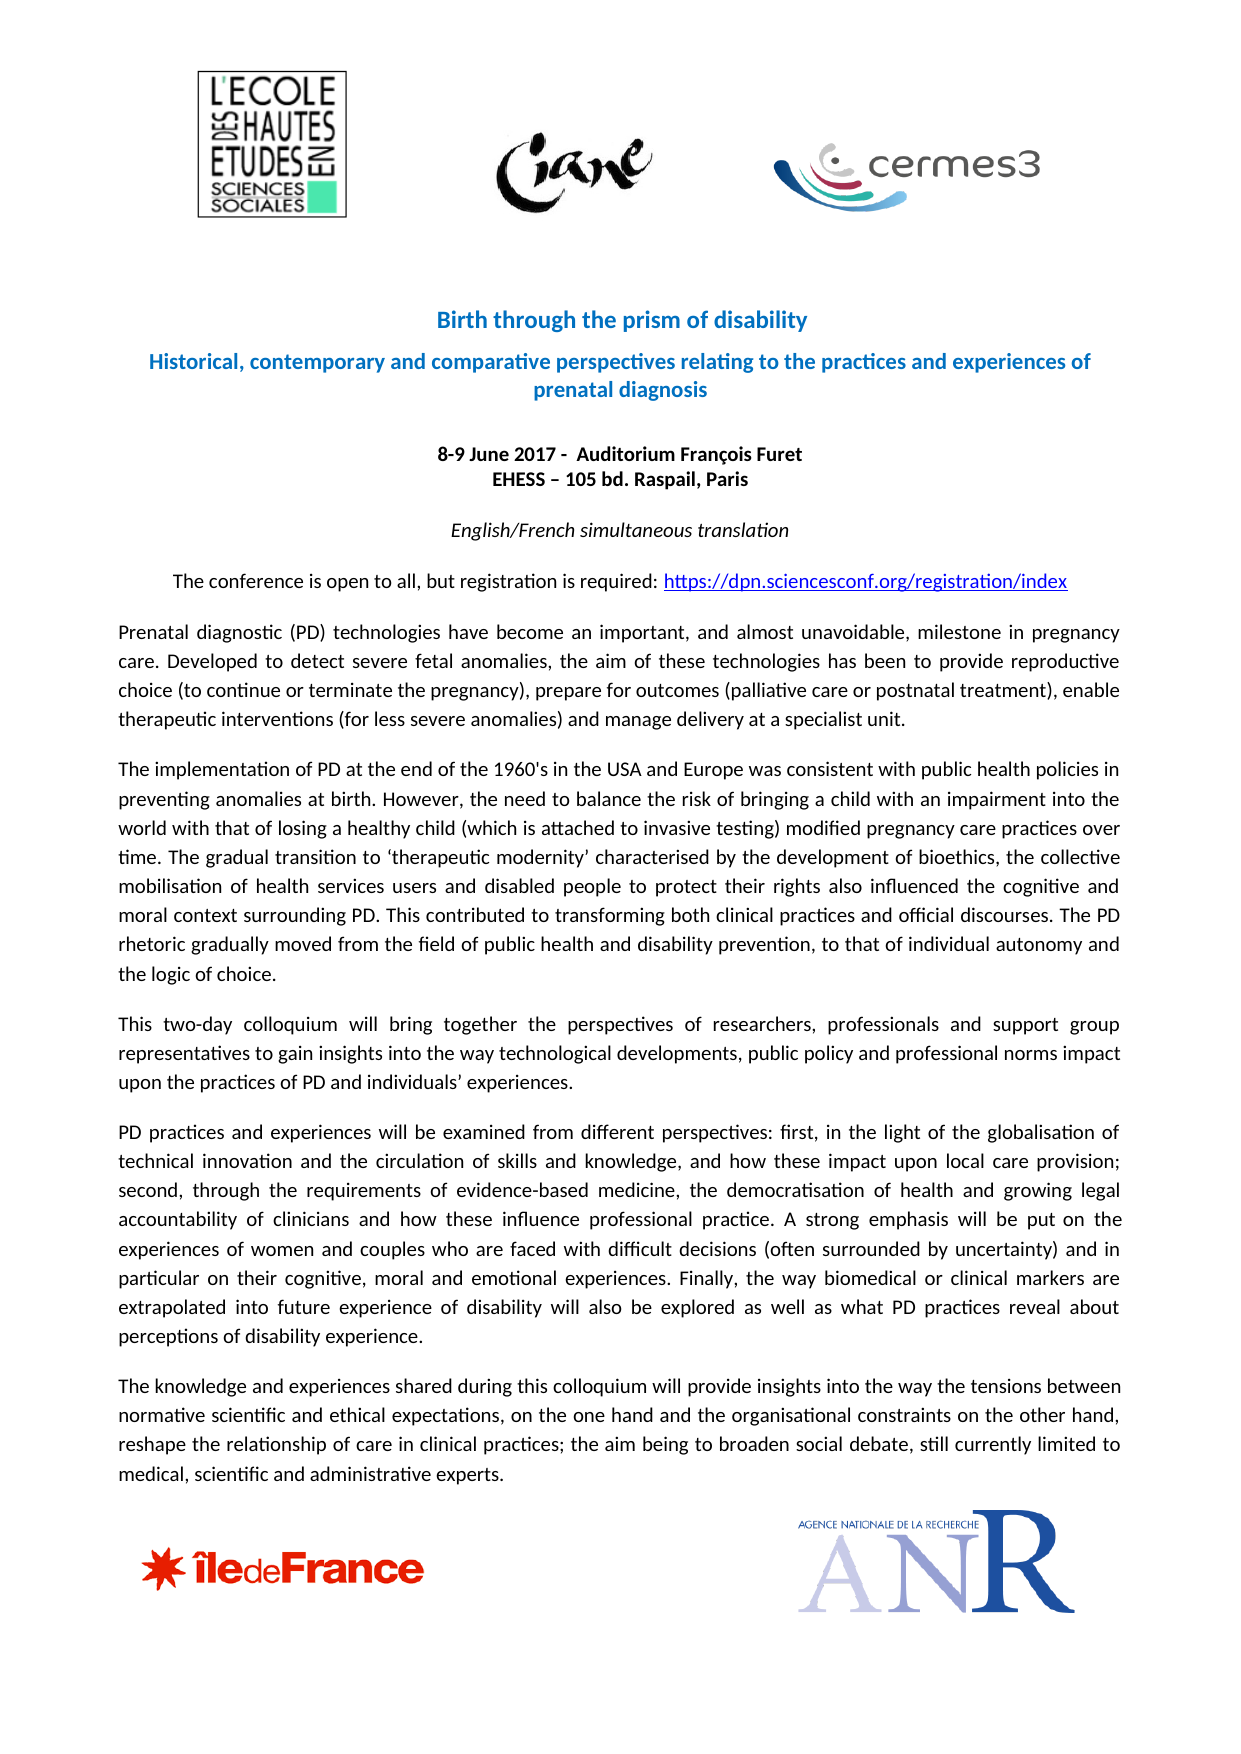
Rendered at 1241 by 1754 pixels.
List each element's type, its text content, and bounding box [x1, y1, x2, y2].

text This two-day colloquium will bring together the perspectives of researchers, professionals and support group representatives to gain insights into the way technological developments, public policy and professional norms impact upon the practices of PD and individuals’ experiences. [118, 1011, 1122, 1094]
text Prenatal diagnostic (PD) technologies have become an important, and almost unavoidable, milestone in pregnancy care. Developed to detect severe fetal anomalies, the aim of these technologies has been to provide reproductive choice (to continue or terminate the pregnancy), prepare for outcomes (palliative care or postnatal treatment), enable therapeutic interventions (for less severe anomalies) and manage delivery at a specialist unit. [118, 619, 1122, 732]
text PD practices and experiences will be examined from different perspectives: first, in the light of the globalisation of technical innovation and the circulation of skills and knowledge, and how these impact upon local care provision; second, through the requirements of evidence-based medicine, the democratisation of health and growing legal accountability of clinicians and how these influence professional practice. A strong emphasis will be put on the experiences of women and couples who are faced with difficult decisions (often surrounded by uncertainty) and in particular on their cognitive, moral and emotional experiences. Finally, the way biomedical or clinical markers are extrapolated into future experience of disability will also be explored as well as what PD practices reveal about perceptions of disability experience. [118, 1119, 1122, 1349]
text English/French simultaneous translation [118, 517, 1122, 543]
text Birth through the prism of disability [118, 304, 1122, 335]
picture [175, 59, 354, 233]
text The conference is open to all, but registration is required: https://dpn.sciencesconf.org/registration/index [118, 568, 1122, 594]
text 8-9 June 2017 - Auditorium François Furet [118, 441, 1122, 467]
picture [118, 1521, 447, 1613]
text The knowledge and experiences shared during this colloquium will provide insights into the way the tensions between normative scientific and ethical expectations, on the one hand and the organisational constraints on the other hand, reshape the relationship of care in clinical practices; the aim being to broaden social debate, still currently limited to medical, scientific and administrative experts. [118, 1373, 1122, 1486]
text Historical, contemporary and comparative perspectives relating to the practices and experiences of prenatal diagnosis [118, 347, 1122, 403]
text The implementation of PD at the end of the 1960's in the USA and Europe was consistent with public health policies in preventing anomalies at birth. However, the need to balance the risk of bringing a child with an impairment into the world with that of losing a healthy child (which is attached to invasive testing) modified pregnancy care practices over time. The gradual transition to ‘therapeutic modernity’ characterised by the development of bioethics, the collective mobilisation of health services users and disabled people to protect their rights also influenced the cognitive and moral context surrounding PD. This contributed to transforming both clinical practices and official discourses. The PD rhetoric gradually moved from the field of public health and disability prevention, to that of individual autonomy and the logic of choice. [118, 757, 1122, 986]
text EHESS – 105 bd. Raspail, Paris [118, 467, 1122, 492]
picture [747, 121, 1065, 233]
picture [798, 1510, 1075, 1613]
